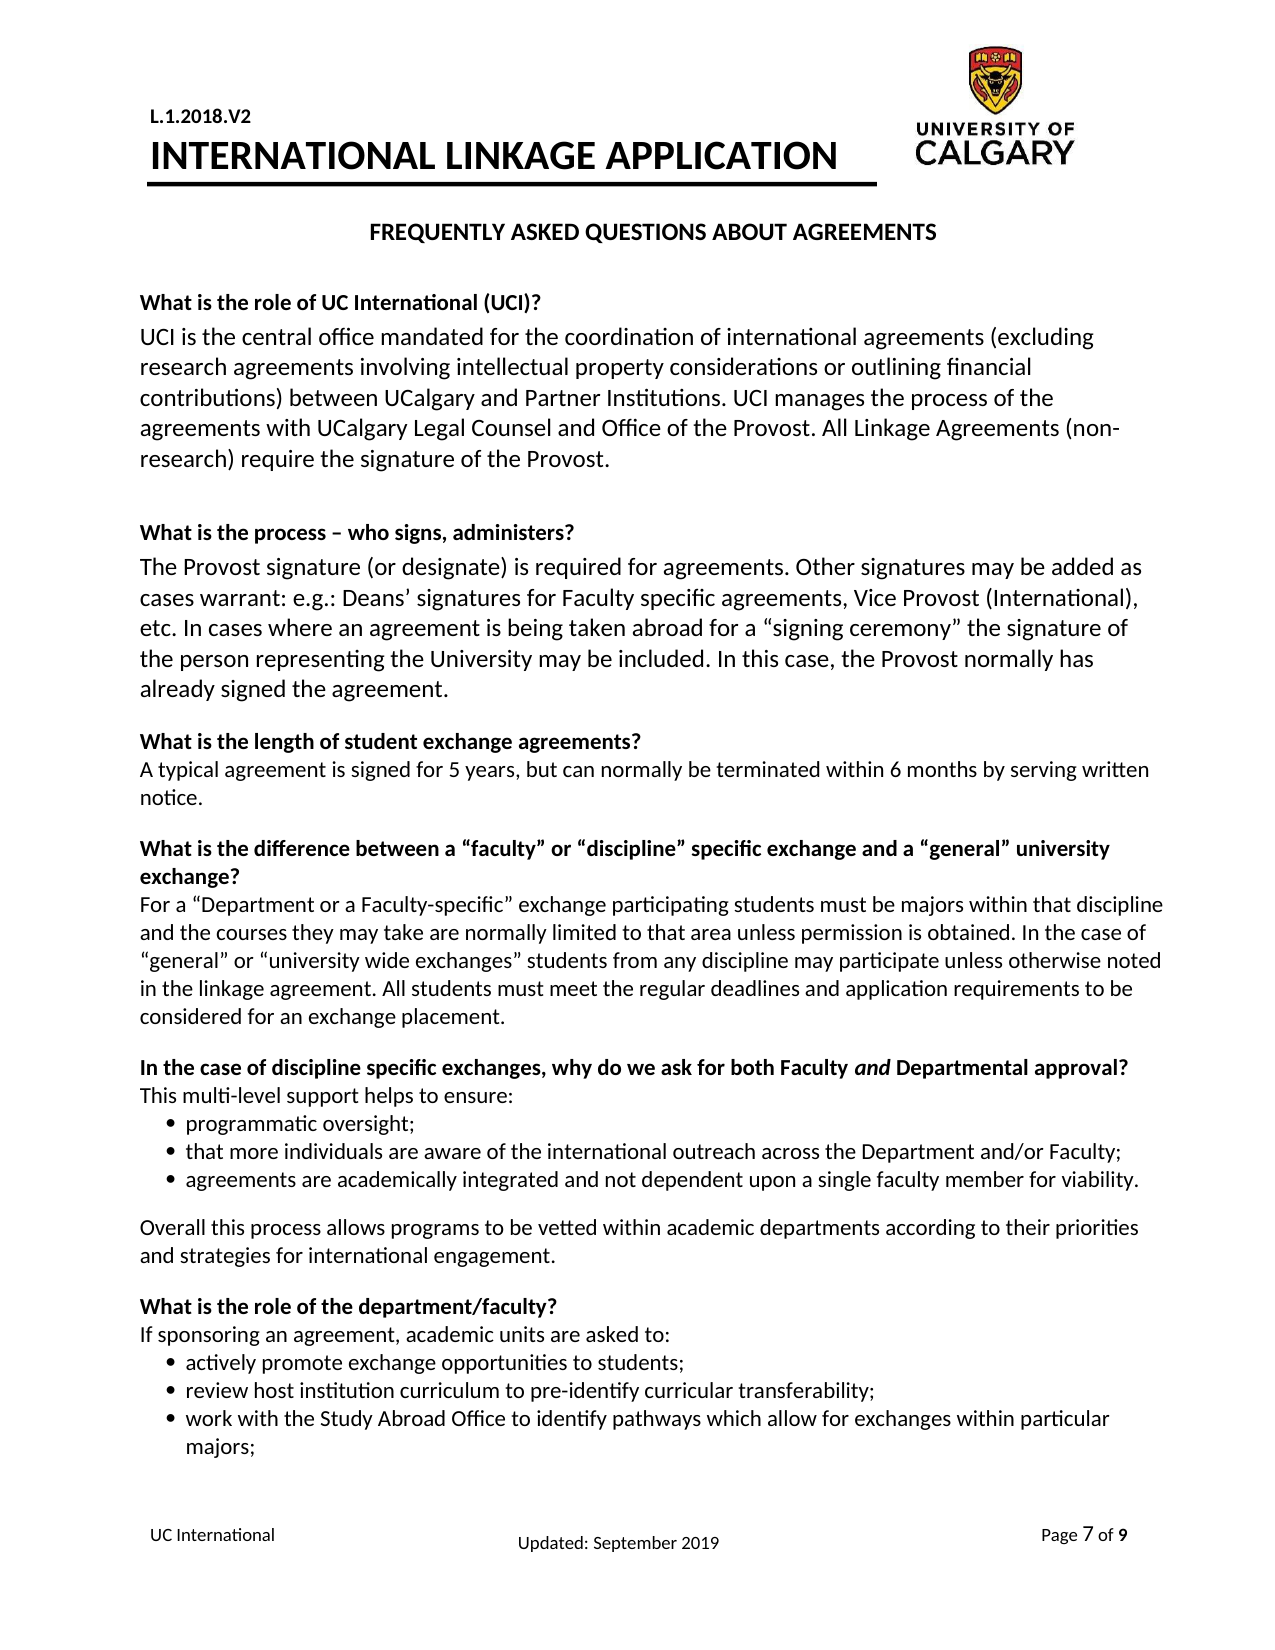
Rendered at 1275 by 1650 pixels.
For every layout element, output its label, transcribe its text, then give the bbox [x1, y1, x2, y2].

text A typical agreement is signed for 5 years, but can normally be terminated within 6 months by serving written notice. [139, 755, 1167, 811]
list programmatic oversight; [167, 1109, 1167, 1137]
text This multi-level support helps to ensure: [139, 1081, 1167, 1109]
list that more individuals are aware of the international outreach across the Department and/or Faculty; [167, 1137, 1167, 1165]
list actively promote exchange opportunities to students; [167, 1348, 1167, 1376]
text What is the length of student exchange agreements? [139, 727, 1167, 755]
text FREQUENTLY ASKED QUESTIONS ABOUT AGREEMENTS [139, 216, 1167, 246]
text What is the role of the department/faculty? [139, 1292, 1167, 1320]
subtitle What is the role of UC International (UCI)? [139, 288, 1167, 316]
text Overall this process allows programs to be vetted within academic departments according to their priorities and strategies for international engagement. [139, 1213, 1167, 1269]
picture [914, 44, 1078, 170]
subtitle What is the process – who signs, administers? [139, 518, 1167, 546]
text For a “Department or a Faculty-specific” exchange participating students must be majors within that discipline and the courses they may take are normally limited to that area unless permission is obtained. In the case of “general” or “university wide exchanges” students from any discipline may participate unless otherwise noted in the linkage agreement. All students must meet the regular deadlines and application requirements to be considered for an exchange placement. [139, 890, 1167, 1030]
text If sponsoring an agreement, academic units are asked to: [139, 1320, 1167, 1348]
list review host institution curriculum to pre-identify curricular transferability; [167, 1376, 1167, 1404]
text What is the difference between a “faculty” or “discipline” specific exchange and a “general” university exchange? [139, 834, 1167, 890]
subtitle The Provost signature (or designate) is required for agreements. Other signatures may be added as cases warrant: e.g.: Deans’ signatures for Faculty specific agreements, Vice Provost (International), etc. In cases where an agreement is being taken abroad for a “signing ceremony” the signature of the person representing the University may be included. In this case, the Provost normally has already signed the agreement. [139, 551, 1167, 704]
subtitle UCI is the central office mandated for the coordination of international agreements (excluding research agreements involving intellectual property considerations or outlining financial contributions) between UCalgary and Partner Institutions. UCI manages the process of the agreements with UCalgary Legal Counsel and Office of the Provost. All Linkage Agreements (non-research) require the signature of the Provost. [139, 321, 1167, 473]
list work with the Study Abroad Office to identify pathways which allow for exchanges within particular majors; [167, 1404, 1167, 1460]
list agreements are academically integrated and not dependent upon a single faculty member for viability. [167, 1165, 1167, 1193]
text In the case of discipline specific exchanges, why do we ask for both Faculty and Departmental approval? [139, 1053, 1167, 1081]
